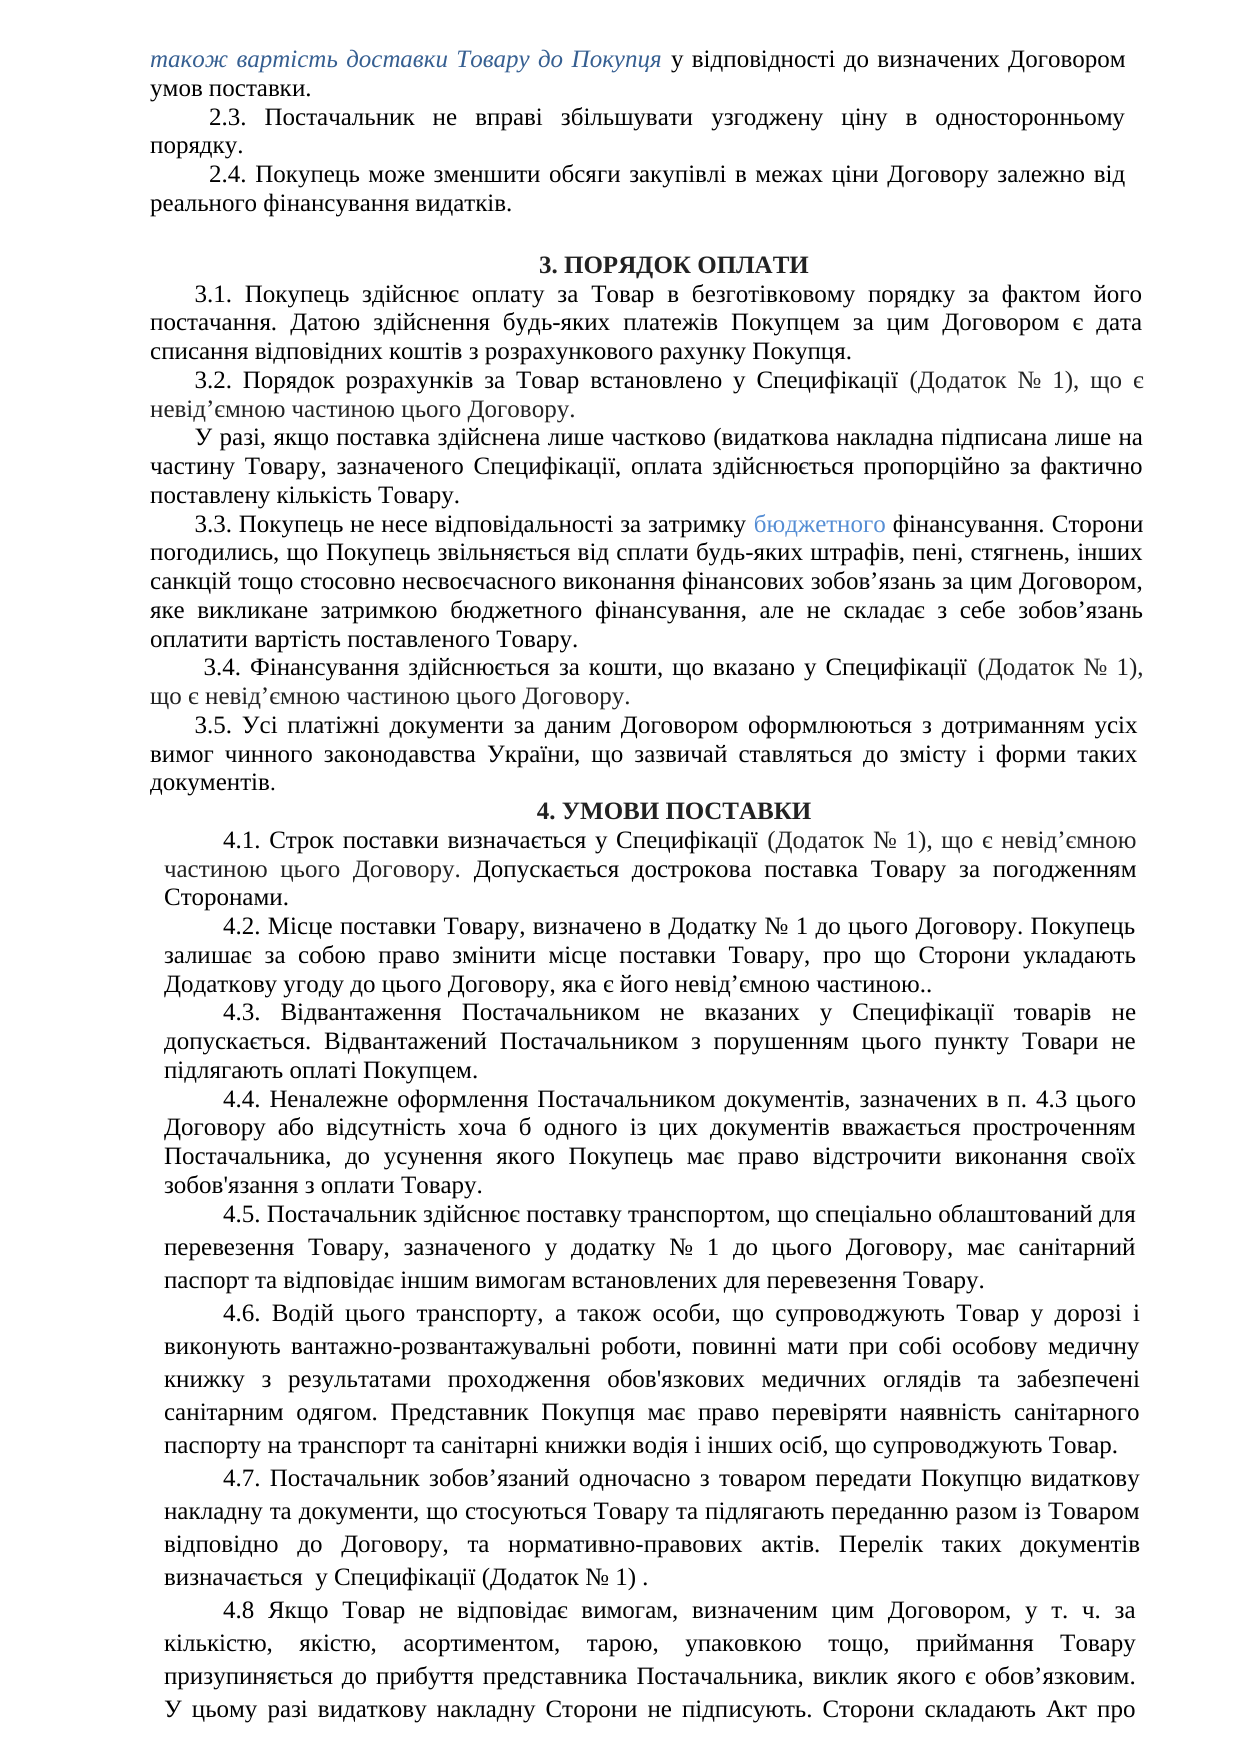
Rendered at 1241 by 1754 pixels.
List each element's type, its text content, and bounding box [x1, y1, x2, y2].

text 3.5. Усі платіжні документи за даним Договором оформлюються з дотриманням усіх вимог чинного законодавства України, що зазвичай ставляться до змісту і форми таких документів. [150, 710, 1139, 796]
text 4. УМОВИ ПОСТАВКИ [150, 796, 1139, 825]
table_header 4.1. Строк поставки визначається у Специфікації (Додаток № 1), що є невід’ємною частиною цього Договору. Допускається дострокова поставка Товару за погодженням Сторонами. [153, 825, 1148, 911]
text 3.3. Покупець не несе відповідальності за затримку бюджетного фінансування. Сторони погодились, що Покупець звільняється від сплати будь-яких штрафів, пені, стягнень, інших санкцій тощо стосовно несвоєчасного виконання фінансових зобов’язань за цим Договором, яке викликане затримкою бюджетного фінансування, але не складає з себе зобов’язань оплатити вартість поставленого Товару. [150, 509, 1144, 652]
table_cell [153, 911, 1148, 1723]
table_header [139, 44, 1137, 250]
text У разі, якщо поставка здійснена лише частково (видаткова накладна підписана лише на частину Товару, зазначеного Специфікації, оплата здійснюється пропорційно за фактично поставлену кількість Товару. [150, 422, 1144, 509]
text 3.4. Фінансування здійснюється за кошти, що вказано у Специфікації (Додаток № 1), що є невід’ємною частиною цього Договору. [150, 652, 1144, 710]
text 3.1. Покупець здійснює оплату за Товар в безготівковому порядку за фактом його постачання. Датою здійснення будь-яких платежів Покупцем за цим Договором є дата списання відповідних коштів з розрахункового рахунку Покупця. [150, 279, 1144, 365]
text 3. ПОРЯДОК ОПЛАТИ [150, 250, 1139, 279]
text 3.2. Порядок розрахунків за Товар встановлено у Специфікації (Додаток № 1), що є невід’ємною частиною цього Договору. [150, 365, 1144, 422]
